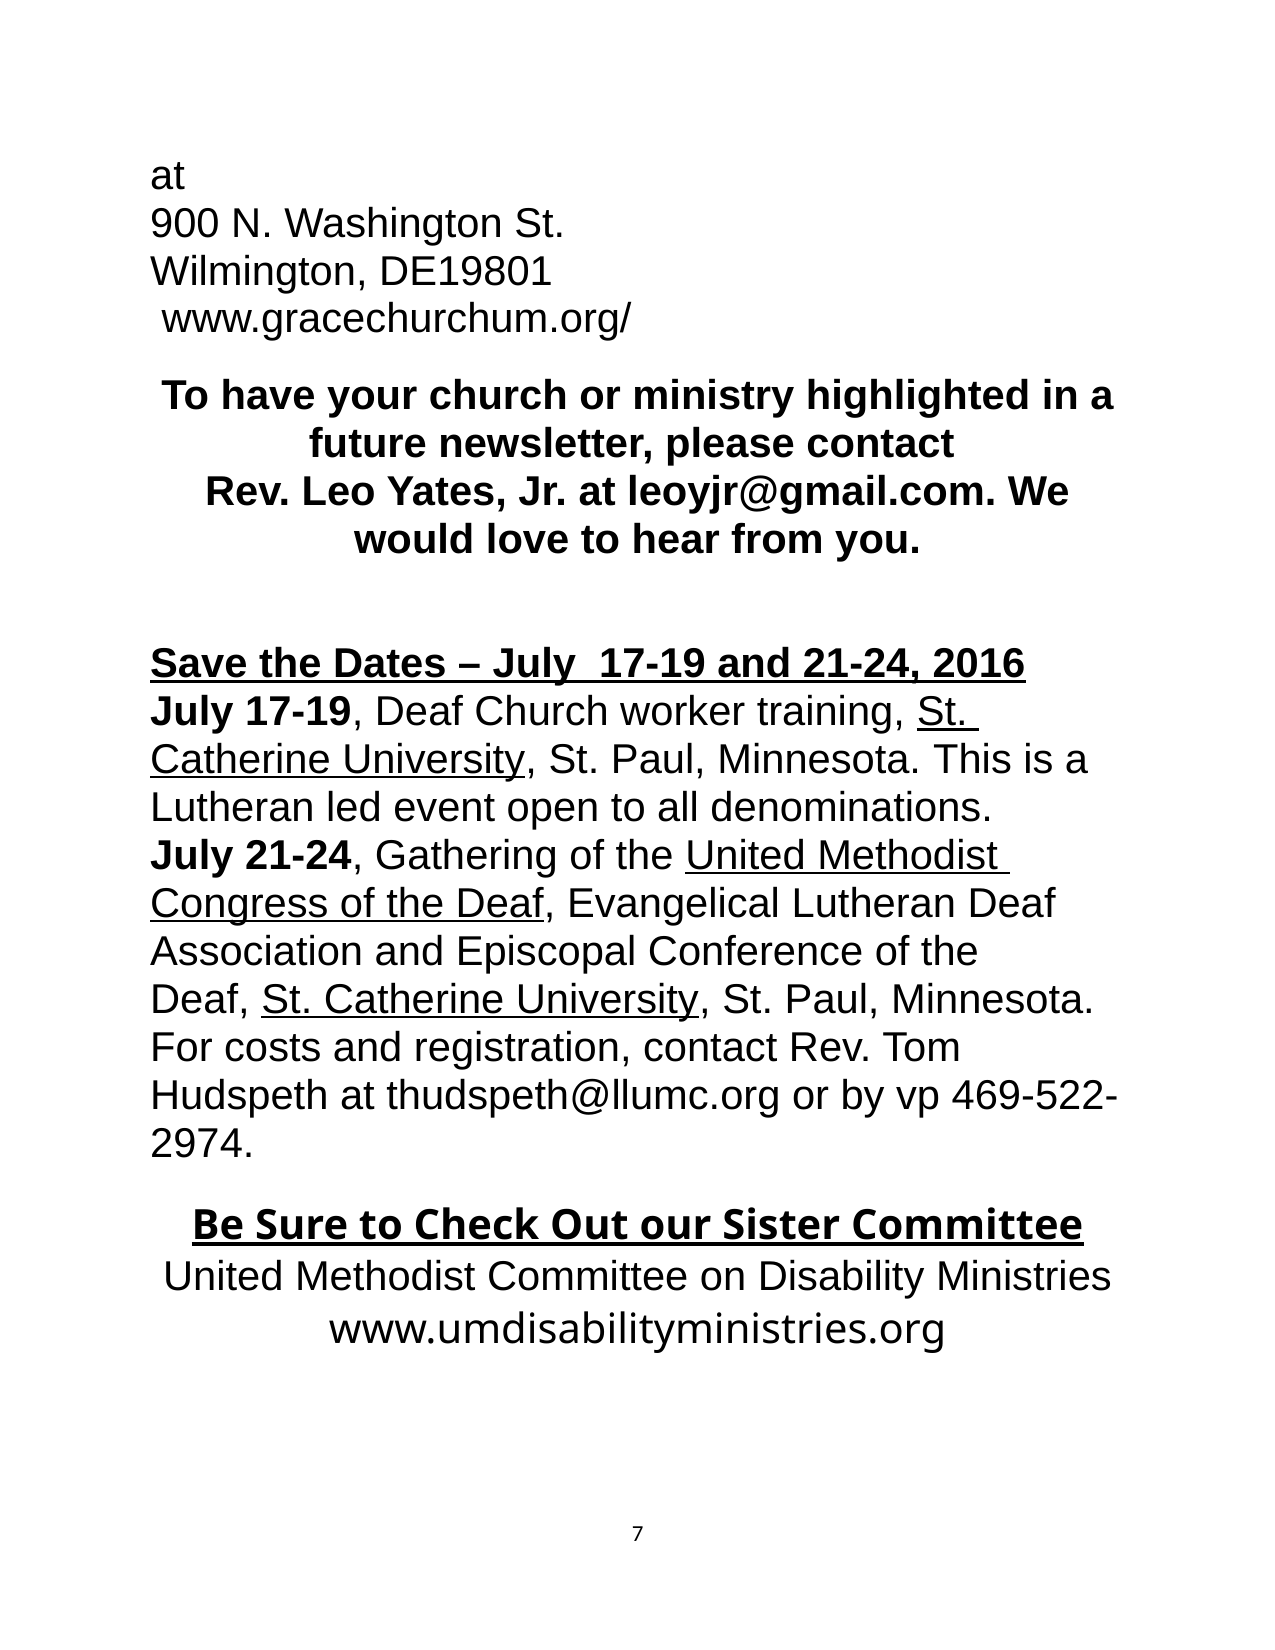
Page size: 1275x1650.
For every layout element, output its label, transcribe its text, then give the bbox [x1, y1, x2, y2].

text www.umdisabilityministries.org [150, 1299, 1125, 1356]
text July 17-19, Deaf Church worker training, St. Catherine University, St. Paul, Minnesota. This is a Lutheran led event open to all denominations. [150, 687, 1125, 830]
text Be Sure to Check Out our Sister Committee [150, 1194, 1125, 1251]
text Save the Dates – July 17-19 and 21-24, 2016 [150, 639, 1125, 687]
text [150, 150, 1125, 342]
text United Methodist Committee on Disability Ministries [150, 1251, 1125, 1299]
text To have your church or ministry highlighted in a future newsletter, please contact Rev. Leo Yates, Jr. at leoyjr@gmail.com. We would love to hear from you. [150, 370, 1125, 562]
text July 21-24, Gathering of the United Methodist Congress of the Deaf, Evangelical Lutheran Deaf Association and Episcopal Conference of the Deaf, St. Catherine University, St. Paul, Minnesota. For costs and registration, contact Rev. Tom Hudspeth at thudspeth@llumc.org or by vp 469-522-2974. [150, 830, 1125, 1166]
